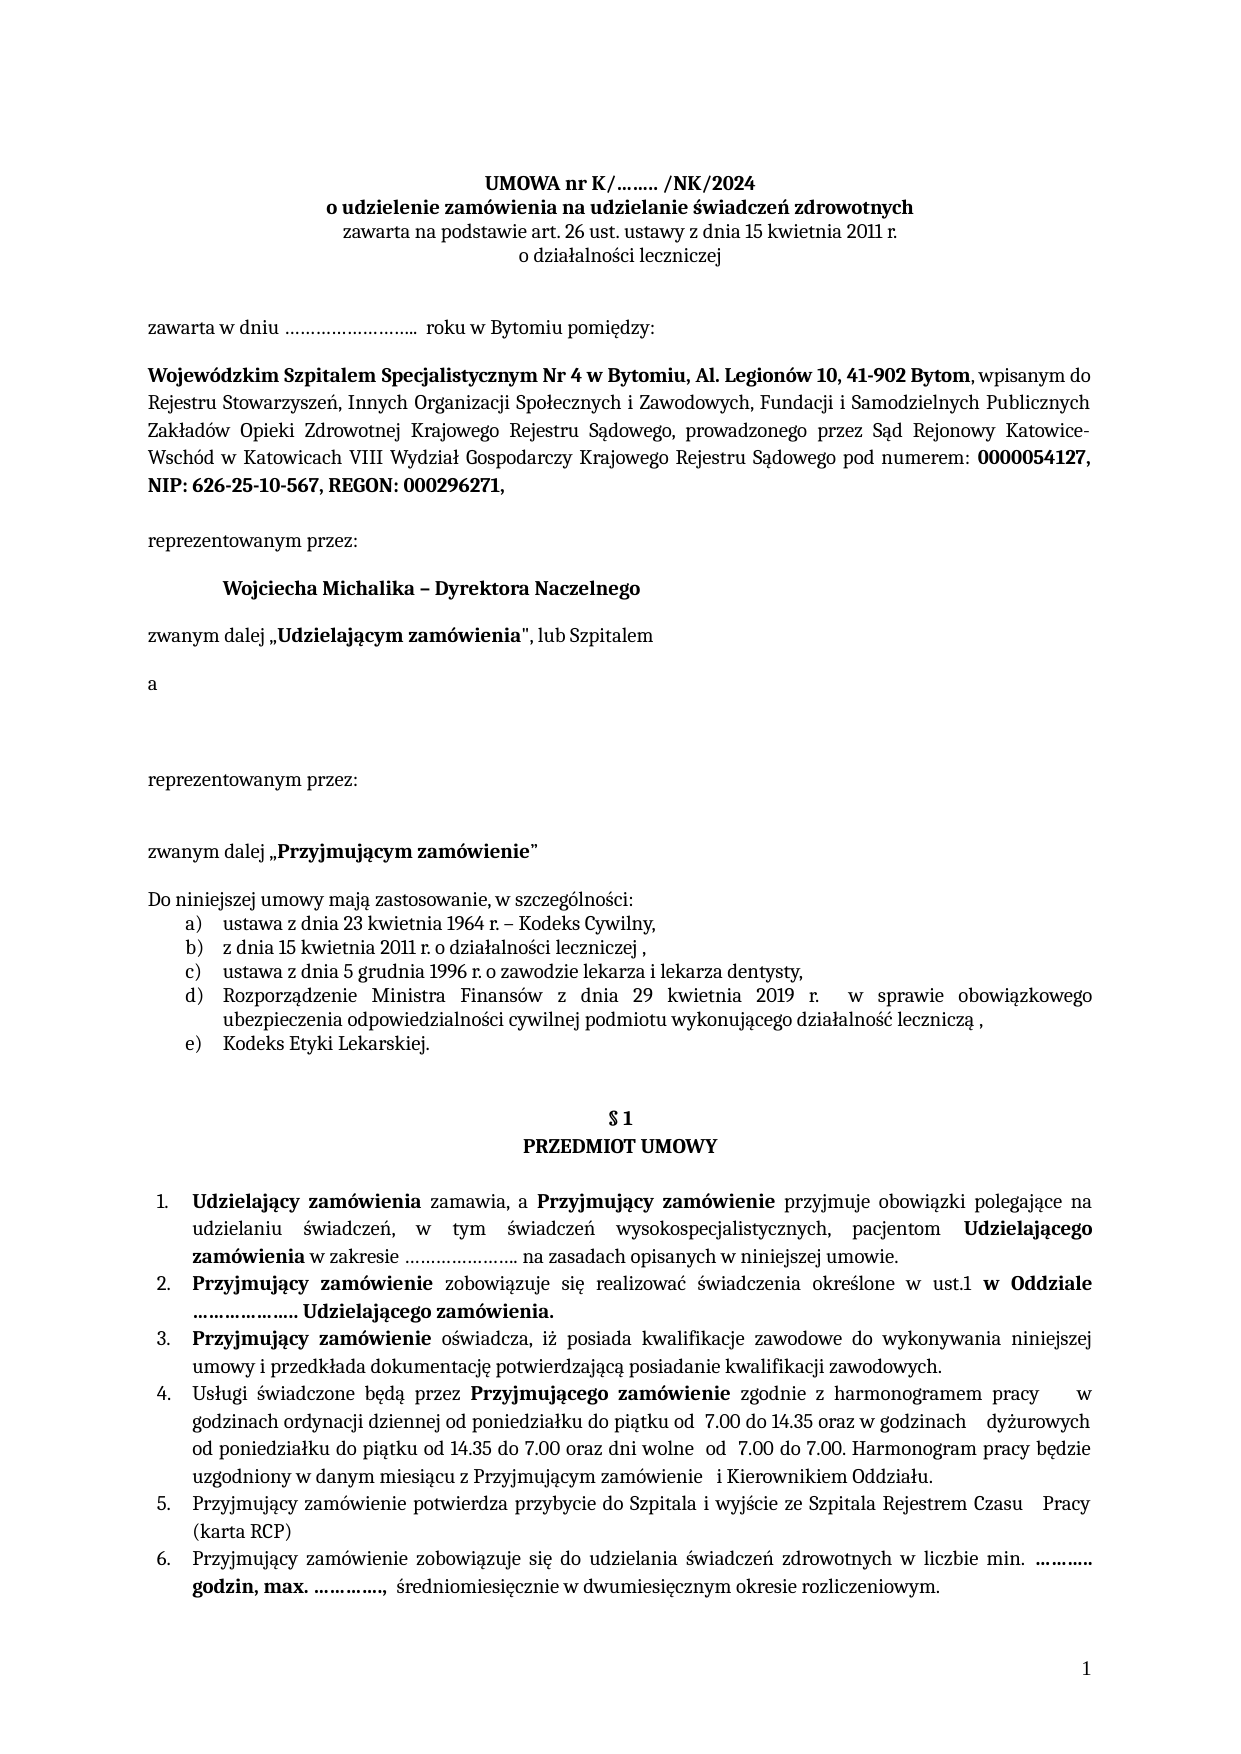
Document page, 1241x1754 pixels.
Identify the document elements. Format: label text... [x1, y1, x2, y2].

text o udzielenie zamówienia na udzielanie świadczeń zdrowotnych [148, 196, 1092, 219]
text zawarta w dniu …………………….. roku w Bytomiu pomiędzy: [148, 315, 1092, 339]
list Przyjmujący zamówienie zobowiązuje się realizować świadczenia określone w ust.1 w Oddziale ……………….. Udzielającego zamówienia. [157, 1272, 1092, 1323]
text reprezentowanym przez: [148, 768, 1092, 792]
list Usługi świadczone będą przez Przyjmującego zamówienie zgodnie z harmonogramem pracy w godzinach ordynacji dziennej od poniedziałku do piątku od 7.00 do 14.35 oraz w godzinach dyżurowych od poniedziałku do piątku od 14.35 do 7.00 oraz dni wolne od 7.00 do 7.00. Harmonogram pracy będzie uzgodniony w danym miesiącu z Przyjmującym zamówienie i Kierownikiem Oddziału. [157, 1382, 1092, 1488]
text o działalności leczniczej [148, 243, 1092, 267]
list Przyjmujący zamówienie oświadcza, iż posiada kwalifikacje zawodowe do wykonywania niniejszej umowy i przedkłada dokumentację potwierdzającą posiadanie kwalifikacji zawodowych. [157, 1327, 1092, 1378]
text a [148, 672, 1092, 696]
text reprezentowanym przez: [148, 528, 1092, 552]
text Do niniejszej umowy mają zastosowanie, w szczególności: [148, 888, 1092, 912]
list Przyjmujący zamówienie zobowiązuje się do udzielania świadczeń zdrowotnych w liczbie min. ……….. godzin, max. …………., średniomiesięcznie w dwumiesięcznym okresie rozliczeniowym. [157, 1547, 1092, 1598]
text UMOWA nr K/…….. /NK/2024 [148, 172, 1092, 196]
list z dnia 15 kwietnia 2011 r. o działalności leczniczej , [185, 936, 1092, 959]
text Wojewódzkim Szpitalem Specjalistycznym Nr 4 w Bytomiu, Al. Legionów 10, 41-902 Bytom, wpisanym do Rejestru Stowarzyszeń, Innych Organizacji Społecznych i Zawodowych, Fundacji i Samodzielnych Publicznych Zakładów Opieki Zdrowotnej Krajowego Rejestru Sądowego, prowadzonego przez Sąd Rejonowy Katowice-Wschód w Katowicach VIII Wydział Gospodarczy Krajowego Rejestru Sądowego pod numerem: 0000054127, NIP: 626-25-10-567, REGON: 000296271, [148, 363, 1091, 497]
text zawarta na podstawie art. 26 ust. ustawy z dnia 15 kwietnia 2011 r. [148, 219, 1092, 243]
text zwanym dalej „Udzielającym zamówienia", lub Szpitalem [148, 624, 1092, 648]
list Rozporządzenie Ministra Finansów z dnia 29 kwietnia 2019 r. w sprawie obowiązkowego ubezpieczenia odpowiedzialności cywilnej podmiotu wykonującego działalność leczniczą , [185, 983, 1092, 1031]
text Wojciecha Michalika – Dyrektora Naczelnego [223, 576, 1092, 600]
text § 1 [148, 1107, 1092, 1131]
text PRZEDMIOT UMOWY [148, 1134, 1092, 1158]
list Kodeks Etyki Lekarskiej. [185, 1031, 1092, 1055]
list ustawa z dnia 23 kwietnia 1964 r. – Kodeks Cywilny, [185, 912, 1092, 936]
list Przyjmujący zamówienie potwierdza przybycie do Szpitala i wyjście ze Szpitala Rejestrem Czasu Pracy (karta RCP) [157, 1492, 1092, 1543]
list ustawa z dnia 5 grudnia 1996 r. o zawodzie lekarza i lekarza dentysty, [185, 959, 1092, 983]
text zwanym dalej „Przyjmującym zamówienie” [148, 840, 1092, 864]
list Udzielający zamówienia zamawia, a Przyjmujący zamówienie przyjmuje obowiązki polegające na udzielaniu świadczeń, w tym świadczeń wysokospecjalistycznych, pacjentom Udzielającego zamówienia w zakresie …………………. na zasadach opisanych w niniejszej umowie. [157, 1189, 1092, 1268]
